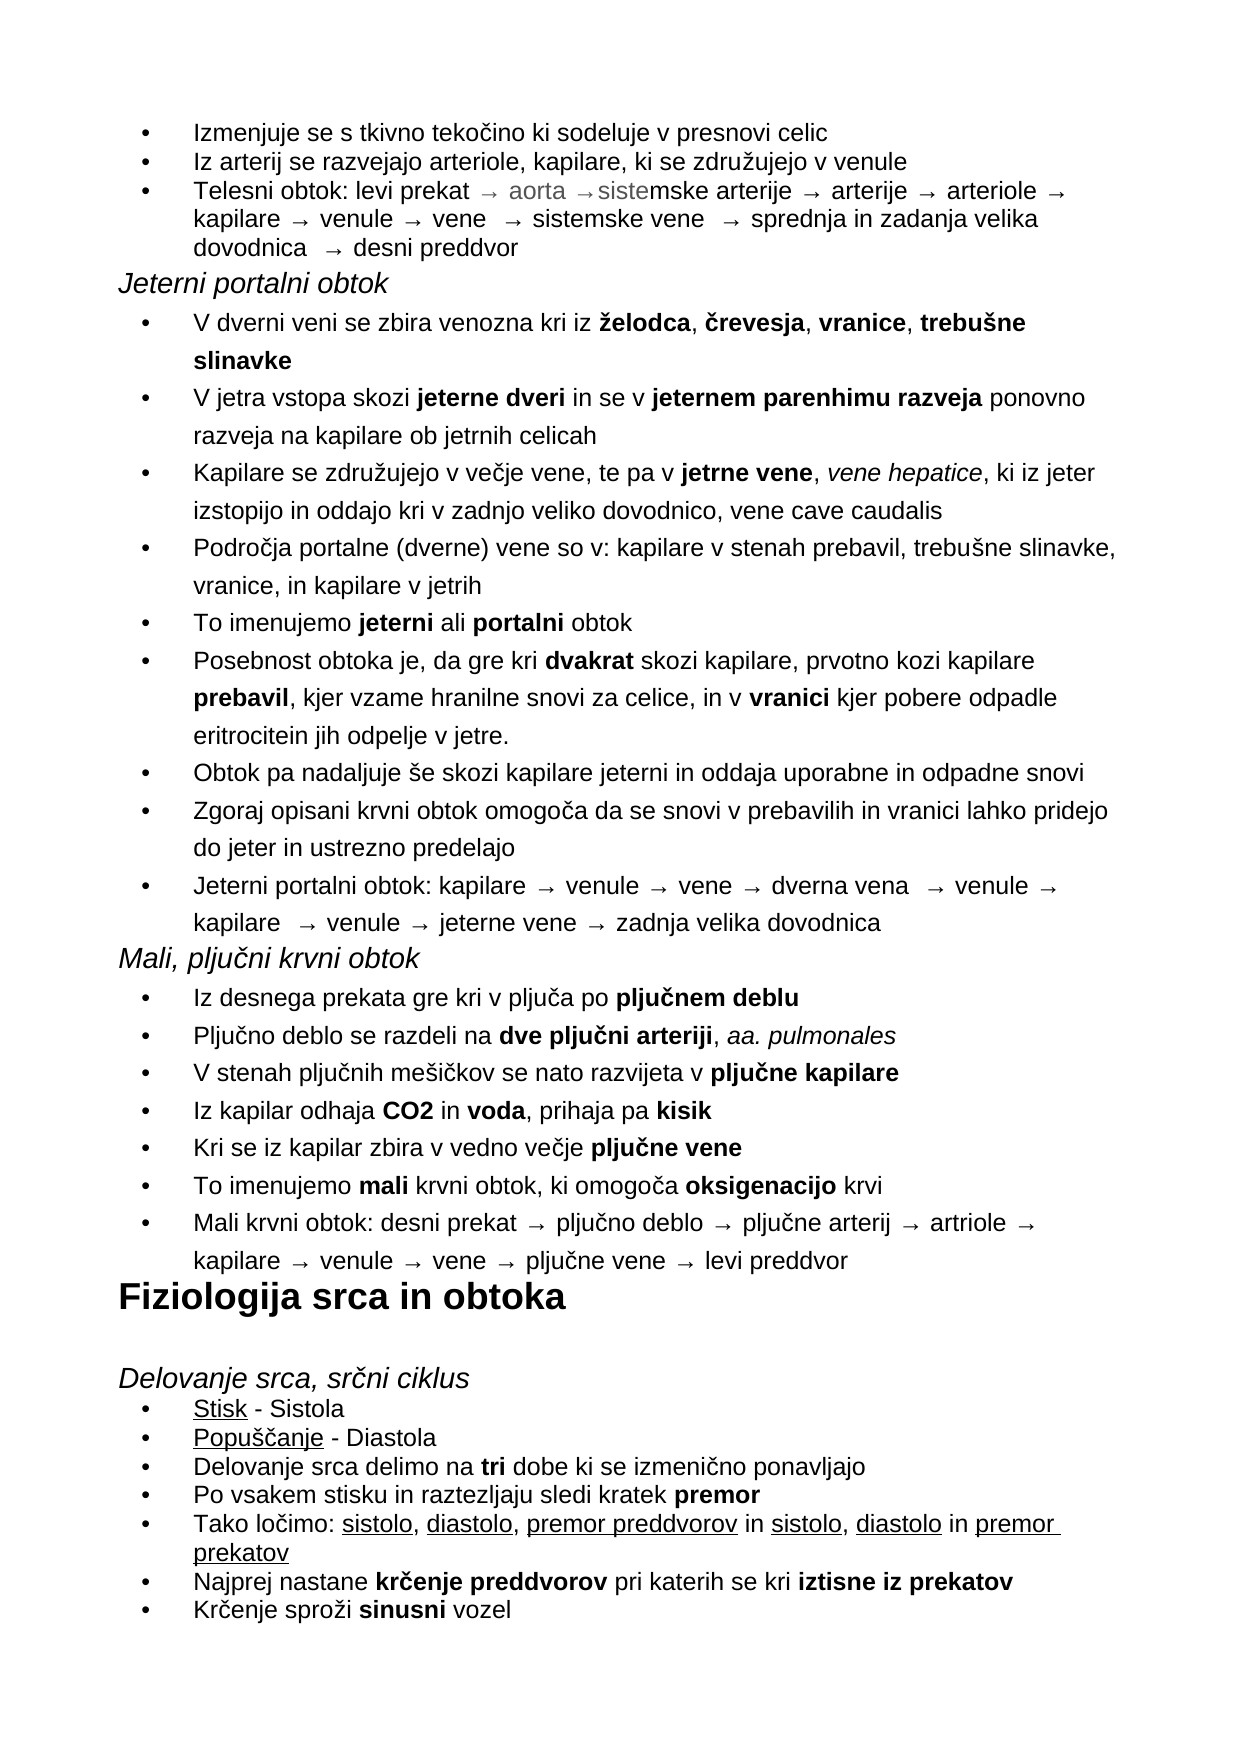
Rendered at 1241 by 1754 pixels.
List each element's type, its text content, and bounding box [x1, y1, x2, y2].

text • Pljučno deblo se razdeli na dve pljučni arteriji, aa. pulmonales [118, 1012, 1122, 1049]
text • V jetra vstopa skozi jeterne dveri in se v jeternem parenhimu razveja ponovno razveja na kapilare ob jetrnih celicah [118, 374, 1122, 449]
text • Krčenje sproži sinusni vozel [118, 1595, 1122, 1624]
text • V stenah pljučnih mešičkov se nato razvijeta v pljučne kapilare [118, 1049, 1122, 1087]
text • Najprej nastane krčenje preddvorov pri katerih se kri iztisne iz prekatov [118, 1567, 1122, 1595]
text • Iz arterij se razvejajo arteriole, kapilare, ki se združujejo v venule [118, 147, 1122, 176]
text • Delovanje srca delimo na tri dobe ki se izmenično ponavljajo [118, 1452, 1122, 1480]
text • Popuščanje - Diastola [118, 1423, 1122, 1452]
text • V dverni veni se zbira venozna kri iz želodca, črevesja, vranice, trebušne slinavke [118, 299, 1122, 374]
text • Stisk - Sistola [118, 1394, 1122, 1423]
text • Iz desnega prekata gre kri v pljuča po pljučnem deblu [118, 974, 1122, 1012]
text Fiziologija srca in obtoka [118, 1274, 1122, 1317]
text • Področja portalne (dverne) vene so v: kapilare v stenah prebavil, trebušne slinavke, vranice, in kapilare v jetrih [118, 524, 1122, 599]
text • Tako ločimo: sistolo, diastolo, premor preddvorov in sistolo, diastolo in premor prekatov [118, 1509, 1122, 1567]
text • To imenujemo jeterni ali portalni obtok [118, 599, 1122, 637]
text • Jeterni portalni obtok: kapilare → venule → vene → dverna vena → venule → kapilare → venule → jeterne vene → zadnja velika dovodnica [118, 862, 1122, 937]
text • Kapilare se združujejo v večje vene, te pa v jetrne vene, vene hepatice, ki iz jeter izstopijo in oddajo kri v zadnjo veliko dovodnico, vene cave caudalis [118, 449, 1122, 524]
text • Zgoraj opisani krvni obtok omogoča da se snovi v prebavilih in vranici lahko pridejo do jeter in ustrezno predelajo [118, 787, 1122, 862]
text • Mali krvni obtok: desni prekat → pljučno deblo → pljučne arterij → artriole → kapilare → venule → vene → pljučne vene → levi preddvor [118, 1199, 1122, 1274]
text • Po vsakem stisku in raztezljaju sledi kratek premor [118, 1480, 1122, 1509]
text • Izmenjuje se s tkivno tekočino ki sodeluje v presnovi celic [118, 118, 1122, 147]
text Delovanje srca, srčni ciklus [118, 1361, 1122, 1394]
text • Kri se iz kapilar zbira v vedno večje pljučne vene [118, 1124, 1122, 1162]
text • Obtok pa nadaljuje še skozi kapilare jeterni in oddaja uporabne in odpadne snovi [118, 749, 1122, 787]
text Jeterni portalni obtok [118, 262, 1122, 299]
text • To imenujemo mali krvni obtok, ki omogoča oksigenacijo krvi [118, 1162, 1122, 1199]
text • Posebnost obtoka je, da gre kri dvakrat skozi kapilare, prvotno kozi kapilare prebavil, kjer vzame hranilne snovi za celice, in v vranici kjer pobere odpadle eritrocitein jih odpelje v jetre. [118, 637, 1122, 749]
text • Iz kapilar odhaja CO2 in voda, prihaja pa kisik [118, 1087, 1122, 1124]
text • Telesni obtok: levi prekat → aorta →sistemske arterije → arterije → arteriole → kapilare → venule → vene → sistemske vene → sprednja in zadanja velika dovodnica → desni preddvor [118, 176, 1122, 262]
text Mali, pljučni krvni obtok [118, 937, 1122, 974]
